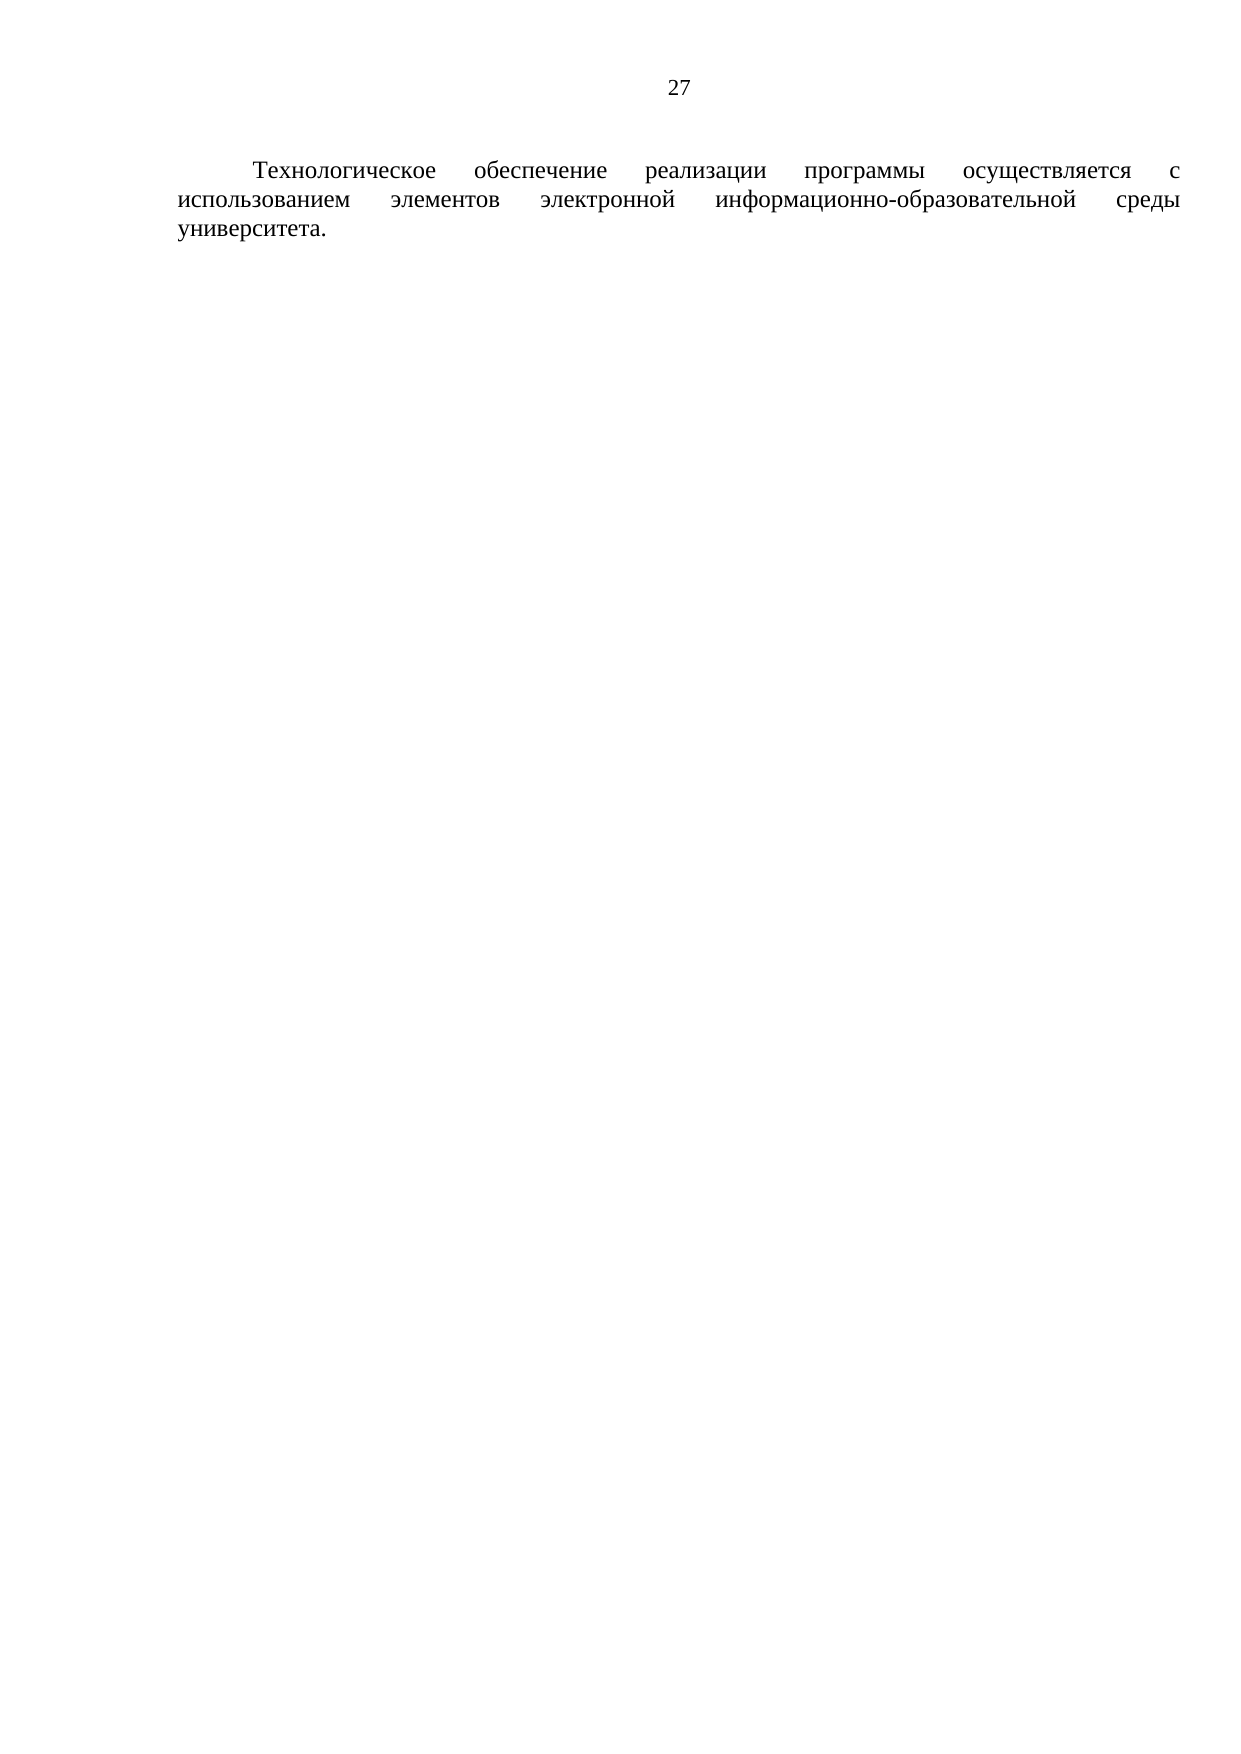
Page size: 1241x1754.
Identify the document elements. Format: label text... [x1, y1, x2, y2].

list Технологическое обеспечение реализации программы осуществляется с использованием элементов электронной информационно-образовательной среды университета. [177, 155, 1181, 242]
